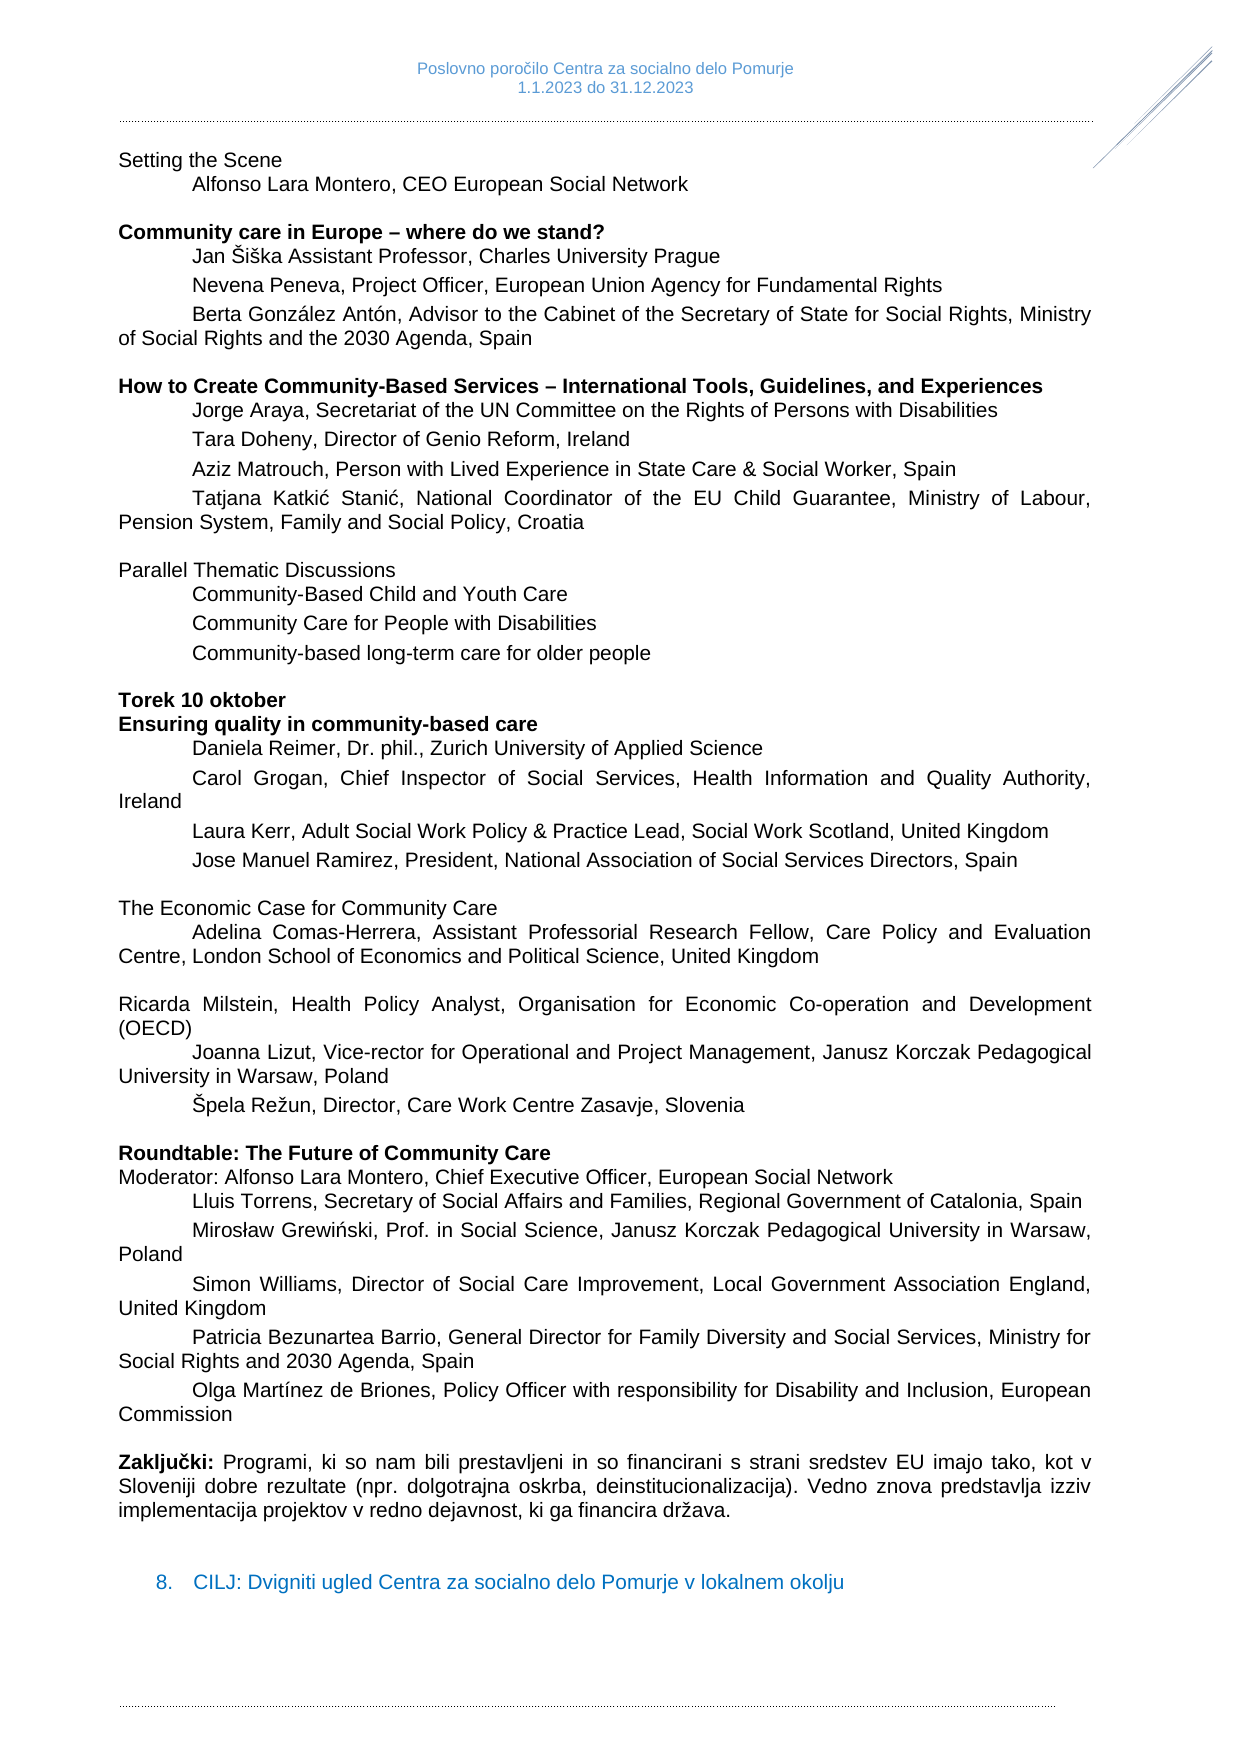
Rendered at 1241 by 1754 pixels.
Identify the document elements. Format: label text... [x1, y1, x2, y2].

list Jan Šiška Assistant Professor, Charles University Prague [118, 243, 1093, 267]
list Community-based long-term care for older people [118, 640, 1093, 664]
text Torek 10 oktober [118, 688, 1093, 712]
text Parallel Thematic Discussions [118, 558, 1093, 582]
list Simon Williams, Director of Social Care Improvement, Local Government Association England, United Kingdom [118, 1271, 1093, 1319]
list Špela Režun, Director, Care Work Centre Zasavje, Slovenia [118, 1093, 1093, 1117]
list Daniela Reimer, Dr. phil., Zurich University of Applied Science [118, 736, 1093, 760]
list Tatjana Katkić Stanić, National Coordinator of the EU Child Guarantee, Ministry of Labour, Pension System, Family and Social Policy, Croatia [118, 486, 1093, 534]
list Community-Based Child and Youth Care [118, 582, 1093, 606]
text The Economic Case for Community Care [118, 896, 1093, 920]
list Berta González Antón, Advisor to the Cabinet of the Secretary of State for Social Rights, Ministry of Social Rights and the 2030 Agenda, Spain [118, 302, 1093, 350]
list Jorge Araya, Secretariat of the UN Committee on the Rights of Persons with Disabilities [118, 398, 1093, 422]
list Lluis Torrens, Secretary of Social Affairs and Families, Regional Government of Catalonia, Spain [118, 1189, 1093, 1213]
text Ricarda Milstein, Health Policy Analyst, Organisation for Economic Co-operation and Development (OECD) [118, 992, 1093, 1039]
text Moderator: Alfonso Lara Montero, Chief Executive Officer, European Social Network [118, 1165, 1093, 1189]
list Community Care for People with Disabilities [118, 611, 1093, 635]
list Tara Doheny, Director of Genio Reform, Ireland [118, 427, 1093, 451]
list Joanna Lizut, Vice-rector for Operational and Project Management, Janusz Korczak Pedagogical University in Warsaw, Poland [118, 1039, 1093, 1087]
list Carol Grogan, Chief Inspector of Social Services, Health Information and Quality Authority, Ireland [118, 765, 1093, 813]
list Olga Martínez de Briones, Policy Officer with responsibility for Disability and Inclusion, European Commission [118, 1378, 1093, 1426]
list Patricia Bezunartea Barrio, General Director for Family Diversity and Social Services, Ministry for Social Rights and 2030 Agenda, Spain [118, 1324, 1093, 1372]
text Community care in Europe – where do we stand? [118, 219, 1093, 243]
list Jose Manuel Ramirez, President, National Association of Social Services Directors, Spain [118, 848, 1093, 872]
list Mirosław Grewiński, Prof. in Social Science, Janusz Korczak Pedagogical University in Warsaw, Poland [118, 1218, 1093, 1266]
text Roundtable: The Future of Community Care [118, 1141, 1093, 1165]
list Adelina Comas-Herrera, Assistant Professorial Research Fellow, Care Policy and Evaluation Centre, London School of Economics and Political Science, United Kingdom [118, 920, 1093, 968]
list CILJ: Dvigniti ugled Centra za socialno delo Pomurje v lokalnem okolju [156, 1569, 1093, 1593]
text Ensuring quality in community-based care [118, 712, 1093, 736]
text Setting the Scene [118, 148, 1093, 172]
text Zaključki: Programi, ki so nam bili prestavljeni in so financirani s strani sredstev EU imajo tako, kot v Sloveniji dobre rezultate (npr. dolgotrajna oskrba, deinstitucionalizacija). Vedno znova predstavlja izziv implementacija projektov v redno dejavnost, ki ga financira država. [118, 1450, 1093, 1522]
list Aziz Matrouch, Person with Lived Experience in State Care & Social Worker, Spain [118, 457, 1093, 481]
list Laura Kerr, Adult Social Work Policy & Practice Lead, Social Work Scotland, United Kingdom [118, 819, 1093, 843]
list Alfonso Lara Montero, CEO European Social Network [118, 172, 1093, 196]
list Nevena Peneva, Project Officer, European Union Agency for Fundamental Rights [118, 273, 1093, 297]
text How to Create Community-Based Services – International Tools, Guidelines, and Experiences [118, 374, 1093, 398]
